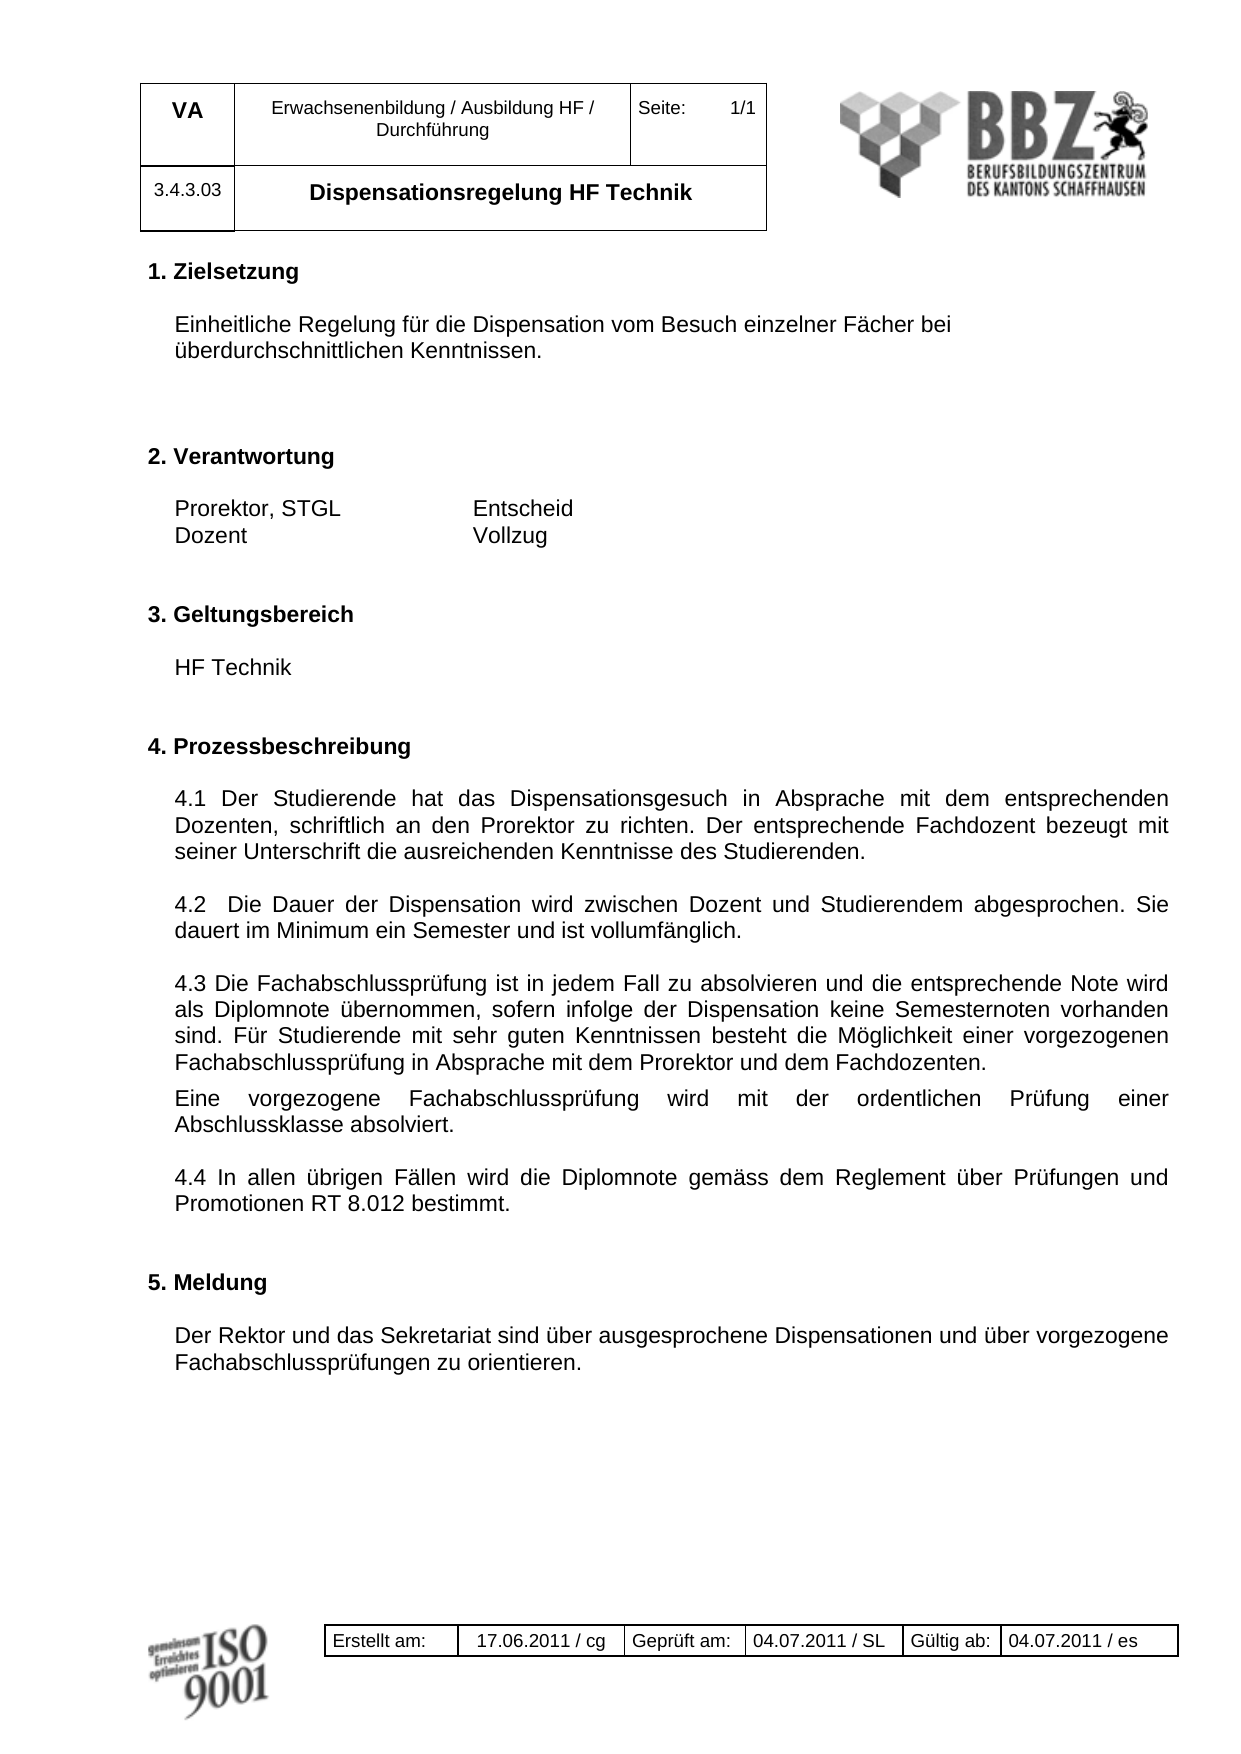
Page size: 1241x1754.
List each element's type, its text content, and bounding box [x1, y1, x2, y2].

text 1. Zielsetzung [148, 258, 1169, 284]
text 2. Verantwortung [148, 443, 1169, 469]
text 4.1 Der Studierende hat das Dispensationsgesuch in Absprache mit dem entsprechenden Dozenten, schriftlich an den Prorektor zu richten. Der entsprechende Fachdozent bezeugt mit seiner Unterschrift die ausreichenden Kenntnisse des Studierenden. [174, 785, 1169, 864]
text 4.2 Die Dauer der Dispensation wird zwischen Dozent und Studierendem abgesprochen. Sie dauert im Minimum ein Semester und ist vollumfänglich. [174, 891, 1169, 943]
text 4.3 Die Fachabschlussprüfung ist in jedem Fall zu absolvieren und die entsprechende Note wird als Diplomnote übernommen, sofern infolge der Dispensation keine Semesternoten vorhanden sind. Für Studierende mit sehr guten Kenntnissen besteht die Möglichkeit einer vorgezogenen Fachabschlussprüfung in Absprache mit dem Prorektor und dem Fachdozenten. [174, 970, 1169, 1075]
text Dozent Vollzug [174, 522, 1169, 548]
text 4. Prozessbeschreibung [148, 733, 1169, 759]
text Eine vorgezogene Fachabschlussprüfung wird mit der ordentlichen Prüfung einer Abschlussklasse absolviert. [174, 1085, 1169, 1138]
picture [840, 91, 1148, 198]
text HF Technik [174, 653, 1169, 680]
text 3. Geltungsbereich [148, 601, 1169, 627]
text Prorektor, STGL Entscheid [174, 495, 1169, 522]
text 5. Meldung [148, 1269, 1169, 1296]
text Einheitliche Regelung für die Dispensation vom Besuch einzelner Fächer bei überdurchschnittlichen Kenntnissen. [174, 311, 1169, 364]
text 4.4 In allen übrigen Fällen wird die Diplomnote gemäss dem Reglement über Prüfungen und Promotionen RT 8.012 bestimmt. [174, 1164, 1169, 1217]
picture [147, 1623, 271, 1722]
text Der Rektor und das Sekretariat sind über ausgesprochene Dispensationen und über vorgezogene Fachabschlussprüfungen zu orientieren. [174, 1322, 1169, 1375]
